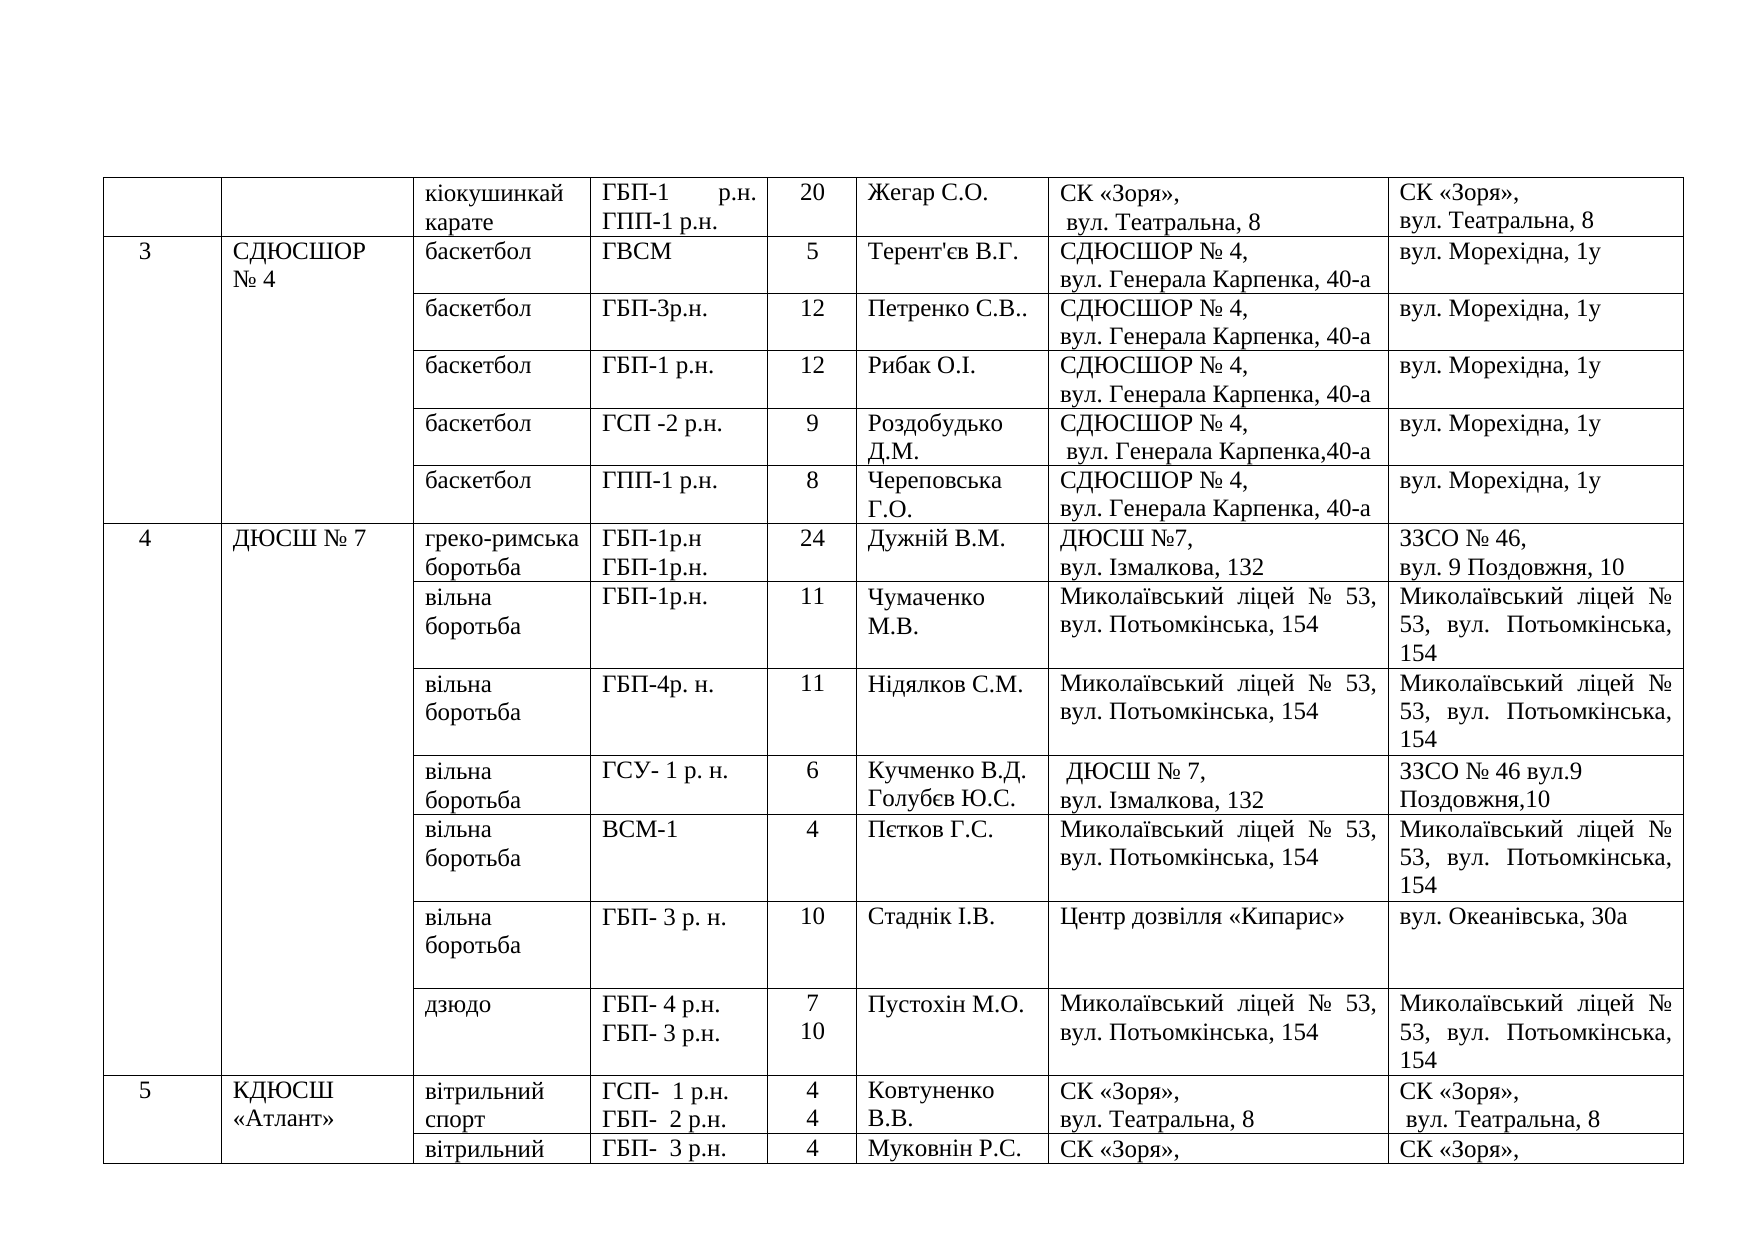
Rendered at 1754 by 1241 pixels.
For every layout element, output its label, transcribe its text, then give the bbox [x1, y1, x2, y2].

table_cell Муковнін Р.С. [857, 1134, 1048, 1163]
table_cell 3 [104, 237, 221, 522]
table_cell баскетбол [414, 294, 590, 350]
table_cell Пустохін М.О. [857, 989, 1048, 1075]
table_cell греко-римська боротьба [414, 524, 590, 581]
table_cell Кучменко В.Д. Голубєв Ю.С. [857, 756, 1048, 813]
table_cell 5 [104, 1076, 221, 1163]
table_cell ДЮСШ №7, вул. Ізмалкова, 132 [1049, 524, 1388, 581]
table_cell 4 [768, 815, 856, 901]
table_cell ДЮСШ № 7, вул. Ізмалкова, 132 [1049, 756, 1388, 813]
table_cell 4 4 [768, 1134, 856, 1163]
table_cell СК «Зоря», вул. Театральна, 8 [1049, 178, 1388, 236]
table_cell 4 [104, 524, 221, 1075]
table_cell вільна боротьба [414, 902, 590, 988]
table_cell кіокушинкай карате [414, 178, 590, 236]
table_cell СК «Зоря», вул. Театральна, 8 [1049, 1076, 1388, 1133]
table_cell Нідялков С.М. [857, 669, 1048, 755]
table_cell КДЮСШ «Атлант» [222, 1076, 413, 1163]
table_cell 5 [768, 237, 856, 293]
table_cell ГБП-3р.н. [591, 294, 767, 350]
table_cell ЗЗСО № 46, вул. 9 Поздовжня, 10 [1389, 524, 1683, 581]
table_cell вул. Океанівська, 30а [1389, 902, 1683, 988]
table_cell ГСУ- 1 р. н. [591, 756, 767, 813]
table_cell 7 10 [768, 989, 856, 1075]
table_cell ГПП-1 р.н. [591, 466, 767, 522]
table_cell ГБП-1 р.н. [591, 351, 767, 408]
table_cell Миколаївський ліцей № 53, вул. Потьомкінська, 154 [1389, 989, 1683, 1075]
table_cell 20 [768, 178, 856, 236]
table_cell Центр дозвілля «Кипарис» [1049, 902, 1388, 988]
table_cell 10 [768, 902, 856, 988]
table_cell Роздобудько Д.М. [857, 409, 1048, 465]
table_cell Жегар С.О. [857, 178, 1048, 236]
table_cell 9 [768, 409, 856, 465]
table_cell 12 [768, 294, 856, 350]
table_cell Рибак О.І. [857, 351, 1048, 408]
table_cell ВСМ-1 [591, 815, 767, 901]
table_cell Череповська Г.О. [857, 466, 1048, 522]
table_cell СК «Зоря», вул. Театральна, 8 [1389, 178, 1683, 236]
table_cell вільна боротьба [414, 669, 590, 755]
table_cell 24 [768, 524, 856, 581]
table_cell ГБП-4р. н. [591, 669, 767, 755]
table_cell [1049, 1134, 1388, 1163]
table_cell баскетбол [414, 351, 590, 408]
table_cell 4 4 [768, 1076, 856, 1133]
table_cell СДЮСШОР № 4, вул. Генерала Карпенка, 40-а [1049, 466, 1388, 522]
table_cell 6 [768, 756, 856, 813]
table_cell вітрильний спорт [414, 1076, 590, 1133]
table_cell Миколаївський ліцей № 53, вул. Потьомкінська, 154 [1049, 669, 1388, 755]
table_cell ГВСМ [591, 237, 767, 293]
table_cell ГБП- 4 р.н. ГБП- 3 р.н. [591, 989, 767, 1075]
table_cell Миколаївський ліцей № 53, вул. Потьомкінська, 154 [1049, 815, 1388, 901]
table_cell 12 [768, 351, 856, 408]
table_cell Петренко С.В.. [857, 294, 1048, 350]
table_cell 11 [768, 582, 856, 668]
table_cell СДЮСШОР № 4, вул. Генерала Карпенка,40-а [1049, 409, 1388, 465]
table_cell баскетбол [414, 409, 590, 465]
table_cell СК «Зоря», вул. Театральна, 8 [1389, 1076, 1683, 1133]
table_cell Пєтков Г.С. [857, 815, 1048, 901]
table_cell ГСП -2 р.н. [591, 409, 767, 465]
table_cell Ковтуненко В.В. [857, 1076, 1048, 1133]
table_cell Дужній В.М. [857, 524, 1048, 581]
table_cell ГСП- 1 р.н. ГБП- 2 р.н. [591, 1076, 767, 1133]
table_cell вул. Морехідна, 1у [1389, 409, 1683, 465]
table_cell баскетбол [414, 466, 590, 522]
table_cell ДЮСШ № 7 [222, 524, 413, 1075]
table_cell вільна боротьба [414, 582, 590, 668]
table_cell вул. Морехідна, 1у [1389, 237, 1683, 293]
table_cell вул. Морехідна, 1у [1389, 351, 1683, 408]
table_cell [591, 1134, 767, 1163]
table_cell СДЮСШОР № 4, вул. Генерала Карпенка, 40-а [1049, 294, 1388, 350]
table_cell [1389, 1134, 1683, 1163]
table_cell вул. Морехідна, 1у [1389, 466, 1683, 522]
table_cell Терент'єв В.Г. [857, 237, 1048, 293]
table_cell 11 [768, 669, 856, 755]
table_cell СДЮСШОР № 4, вул. Генерала Карпенка, 40-а [1049, 237, 1388, 293]
table_cell ГБП-1р.н ГБП-1р.н. [591, 524, 767, 581]
table_cell Чумаченко М.В. [857, 582, 1048, 668]
table_cell 8 [768, 466, 856, 522]
table_cell Миколаївський ліцей № 53, вул. Потьомкінська, 154 [1389, 582, 1683, 668]
table_cell вул. Морехідна, 1у [1389, 294, 1683, 350]
table_cell СДЮСШОР № 4, вул. Генерала Карпенка, 40-а [1049, 351, 1388, 408]
table_cell Миколаївський ліцей № 53, вул. Потьомкінська, 154 [1389, 669, 1683, 755]
table_cell Стаднік І.В. [857, 902, 1048, 988]
table_cell вільна боротьба [414, 815, 590, 901]
table_cell дзюдо [414, 989, 590, 1075]
table_cell Миколаївський ліцей № 53, вул. Потьомкінська, 154 [1049, 582, 1388, 668]
table_cell ЗЗСО № 46 вул.9 Поздовжня,10 [1389, 756, 1683, 813]
table_cell ГБП- 3 р. н. [591, 902, 767, 988]
table_cell ГБП-1 р.н. ГПП-1 р.н. [591, 178, 767, 236]
table_cell ГБП-1р.н. [591, 582, 767, 668]
table_cell Миколаївський ліцей № 53, вул. Потьомкінська, 154 [1389, 815, 1683, 901]
table_cell Миколаївський ліцей № 53, вул. Потьомкінська, 154 [1049, 989, 1388, 1075]
table_cell СДЮСШОР № 4 [222, 237, 413, 522]
table_cell вільна боротьба [414, 756, 590, 813]
table_cell вітрильний спорт [414, 1134, 590, 1163]
table_cell баскетбол [414, 237, 590, 293]
